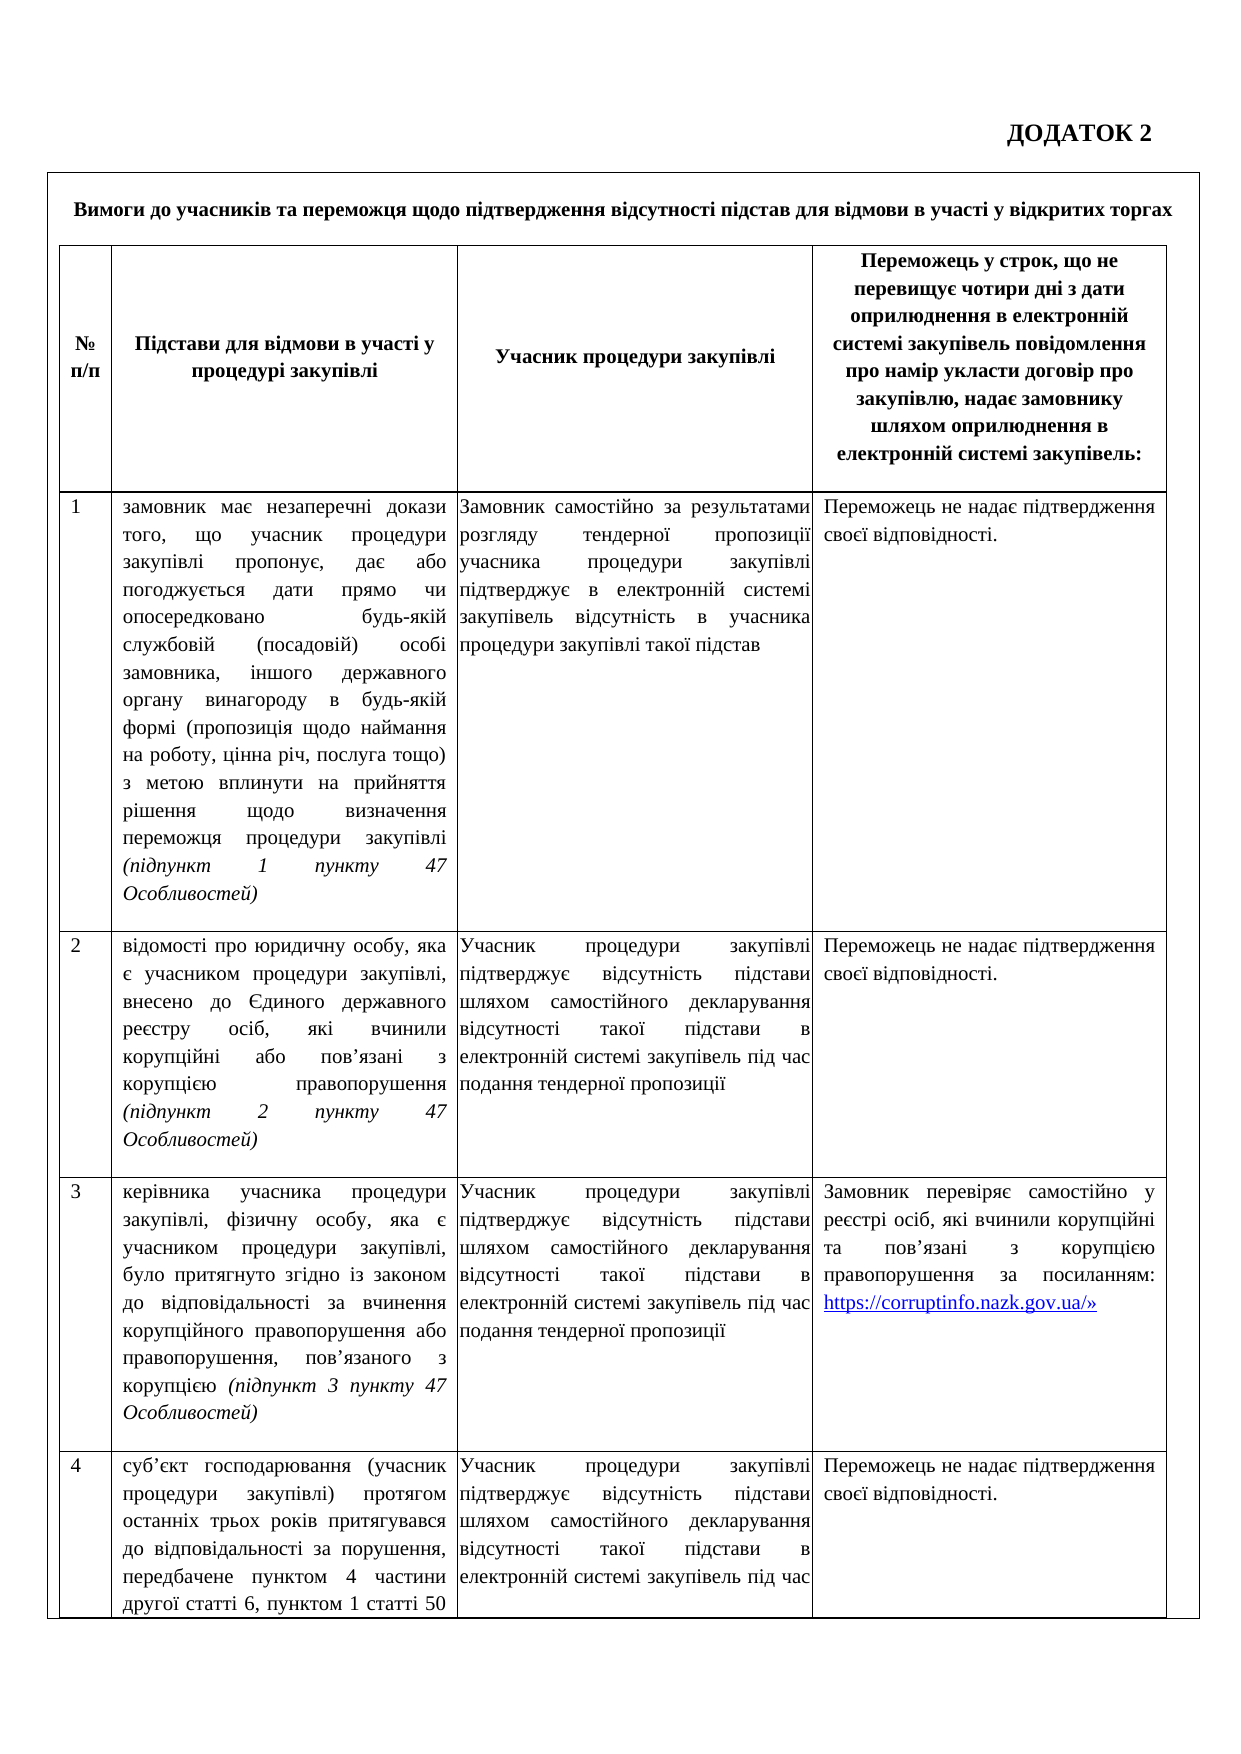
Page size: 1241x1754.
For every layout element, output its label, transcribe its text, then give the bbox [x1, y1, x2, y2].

text ДОДАТОК 2 [177, 118, 1152, 147]
